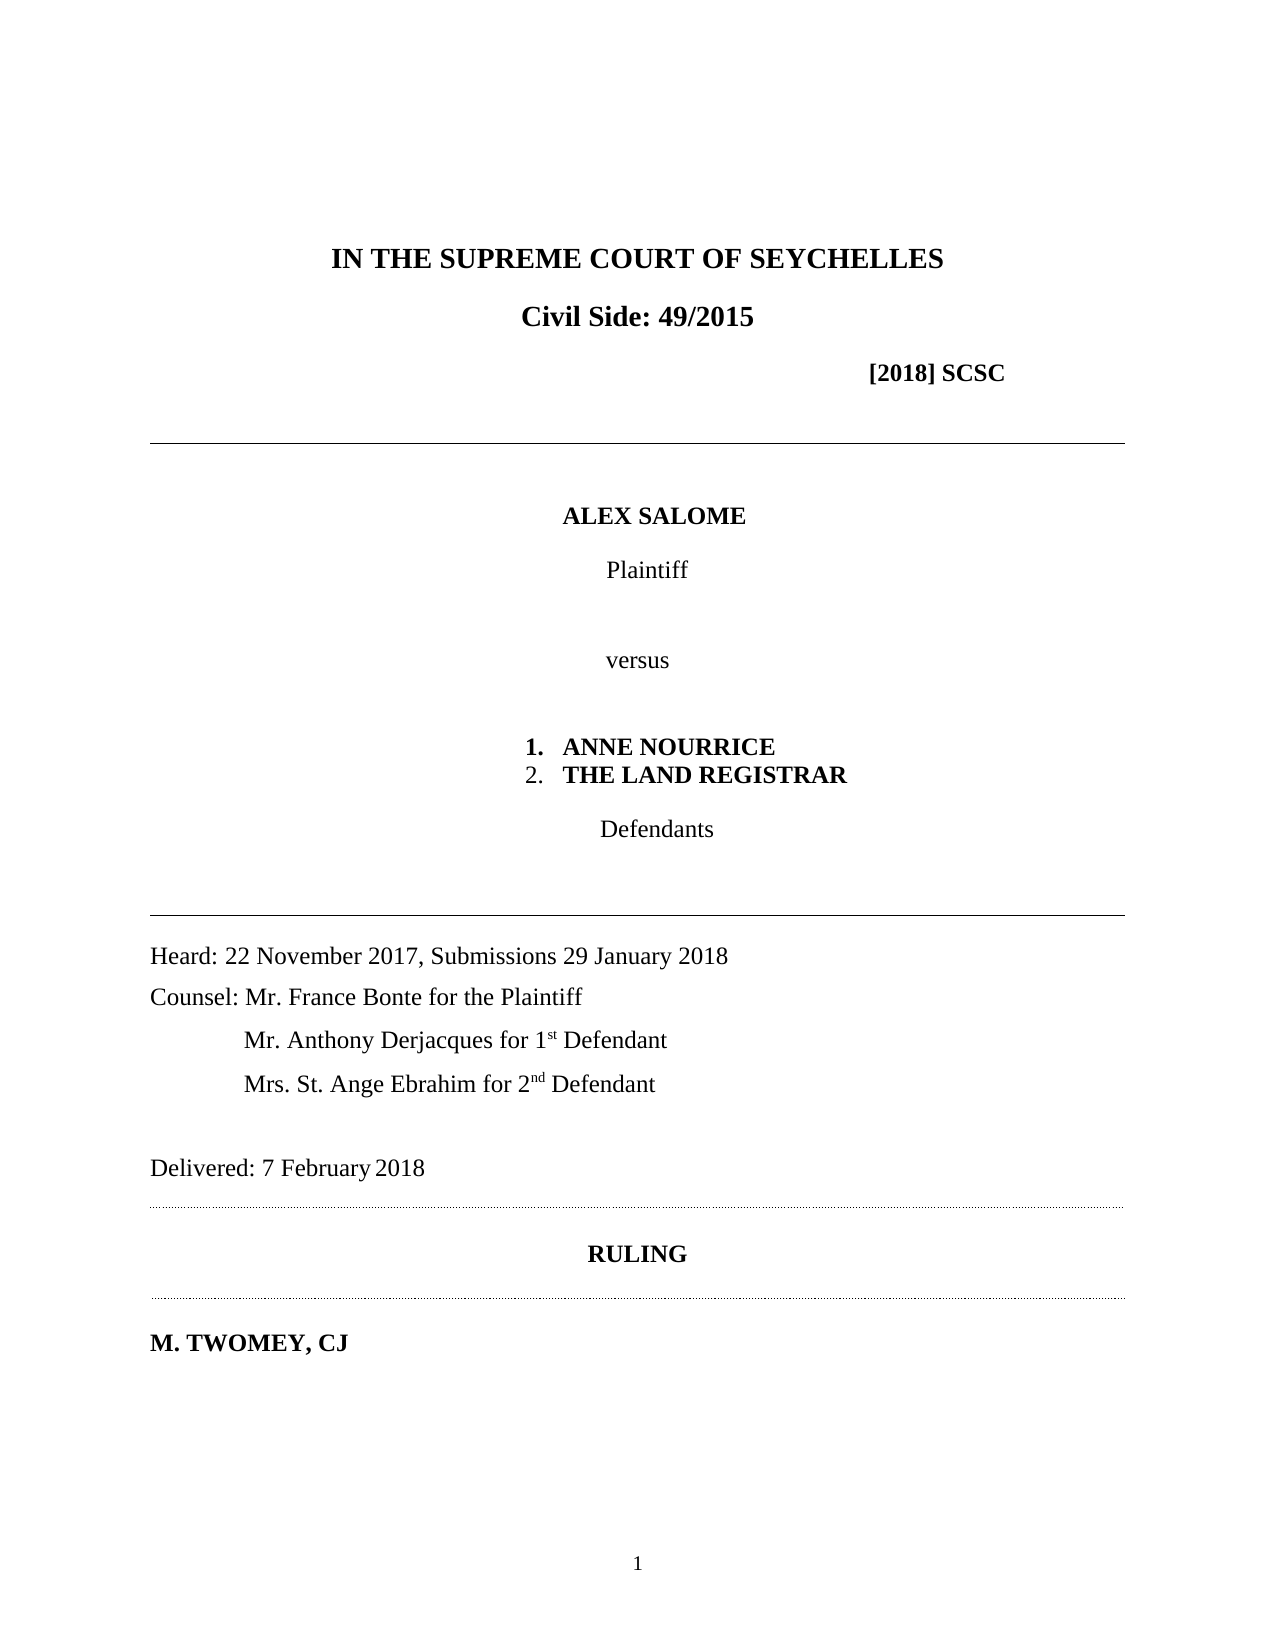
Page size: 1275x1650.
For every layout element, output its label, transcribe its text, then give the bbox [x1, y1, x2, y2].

text Defendants [525, 814, 1125, 843]
text Counsel: Mr. France Bonte for the Plaintiff [150, 982, 1125, 1011]
text Heard: 22 November 2017, Submissions 29 January 2018 [150, 941, 1125, 970]
text RULING [150, 1239, 1125, 1267]
text versus [150, 645, 1125, 674]
text ALEX SALOME [225, 501, 1125, 530]
list M. TWOMEY, CJ [150, 1328, 1125, 1357]
text Civil Side: 49/2015 [150, 299, 1125, 333]
text Plaintiff [525, 555, 1125, 584]
list THE LAND REGISTRAR [525, 760, 1125, 789]
list ANNE NOURRICE [525, 732, 1125, 760]
text [2018] SCSC [825, 358, 1125, 387]
text Delivered: 7 February 2018 [150, 1153, 1125, 1182]
text IN THE SUPREME COURT OF SEYCHELLES [150, 241, 1125, 274]
text Mr. Anthony Derjacques for 1st Defendant [150, 1026, 1125, 1054]
text Mrs. St. Ange Ebrahim for 2nd Defendant [150, 1069, 1125, 1097]
